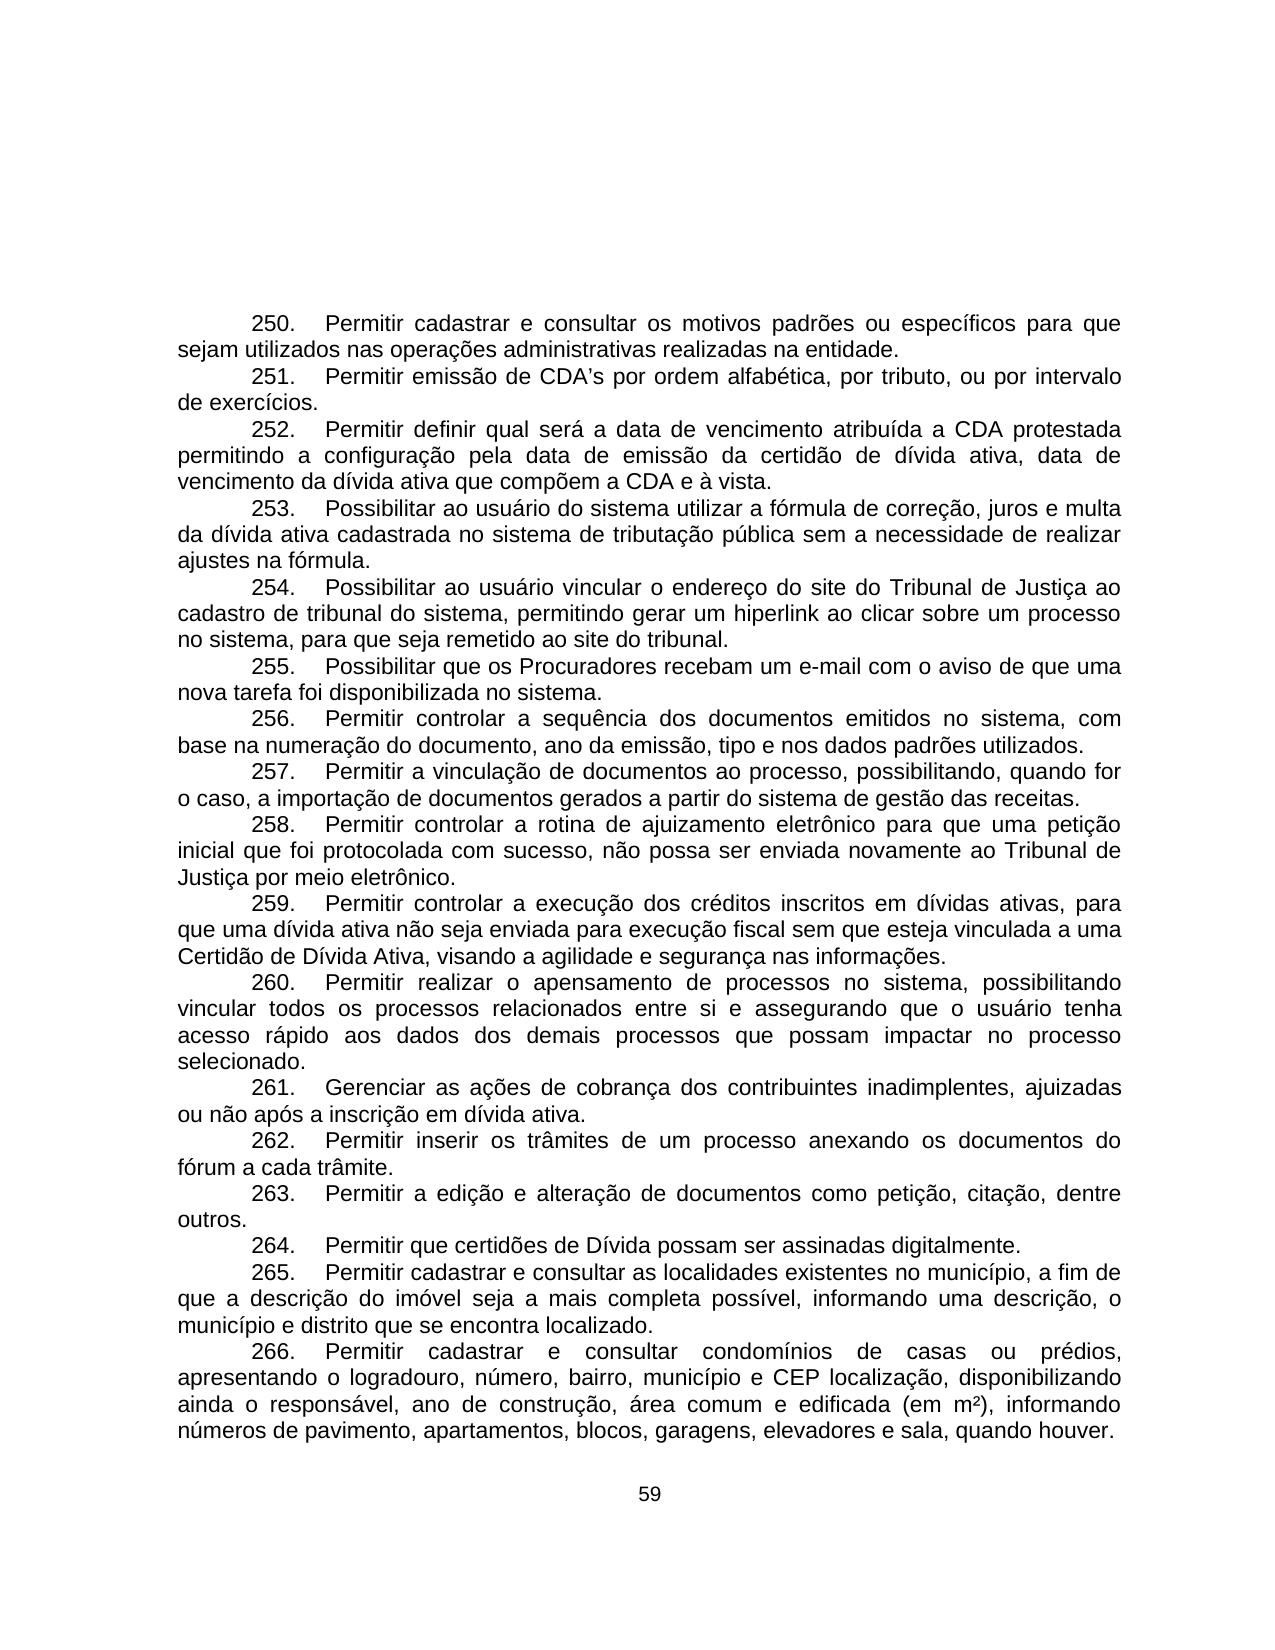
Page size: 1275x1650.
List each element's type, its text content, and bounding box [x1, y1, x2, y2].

list Possibilitar ao usuário do sistema utilizar a fórmula de correção, juros e multa da dívida ativa cadastrada no sistema de tributação pública sem a necessidade de realizar ajustes na fórmula. [177, 494, 1122, 574]
list Gerenciar as ações de cobrança dos contribuintes inadimplentes, ajuizadas ou não após a inscrição em dívida ativa. [177, 1074, 1122, 1127]
list Permitir cadastrar e consultar os motivos padrões ou específicos para que sejam utilizados nas operações administrativas realizadas na entidade. [177, 310, 1122, 363]
list Permitir definir qual será a data de vencimento atribuída a CDA protestada permitindo a configuração pela data de emissão da certidão de dívida ativa, data de vencimento da dívida ativa que compõem a CDA e à vista. [177, 416, 1122, 494]
list Permitir controlar a execução dos créditos inscritos em dívidas ativas, para que uma dívida ativa não seja enviada para execução fiscal sem que esteja vinculada a uma Certidão de Dívida Ativa, visando a agilidade e segurança nas informações. [177, 890, 1122, 969]
list Permitir emissão de CDA’s por ordem alfabética, por tributo, ou por intervalo de exercícios. [177, 363, 1122, 416]
list Permitir cadastrar e consultar condomínios de casas ou prédios, apresentando o logradouro, número, bairro, município e CEP localização, disponibilizando ainda o responsável, ano de construção, área comum e edificada (em m²), informando números de pavimento, apartamentos, blocos, garagens, elevadores e sala, quando houver. [177, 1338, 1122, 1443]
list Permitir inserir os trâmites de um processo anexando os documentos do fórum a cada trâmite. [177, 1127, 1122, 1180]
list Permitir controlar a rotina de ajuizamento eletrônico para que uma petição inicial que foi protocolada com sucesso, não possa ser enviada novamente ao Tribunal de Justiça por meio eletrônico. [177, 811, 1122, 890]
list Permitir realizar o apensamento de processos no sistema, possibilitando vincular todos os processos relacionados entre si e assegurando que o usuário tenha acesso rápido aos dados dos demais processos que possam impactar no processo selecionado. [177, 969, 1122, 1074]
list Possibilitar ao usuário vincular o endereço do site do Tribunal de Justiça ao cadastro de tribunal do sistema, permitindo gerar um hiperlink ao clicar sobre um processo no sistema, para que seja remetido ao site do tribunal. [177, 574, 1122, 653]
list Possibilitar que os Procuradores recebam um e-mail com o aviso de que uma nova tarefa foi disponibilizada no sistema. [177, 653, 1122, 705]
list Permitir a vinculação de documentos ao processo, possibilitando, quando for o caso, a importação de documentos gerados a partir do sistema de gestão das receitas. [177, 758, 1122, 811]
list Permitir controlar a sequência dos documentos emitidos no sistema, com base na numeração do documento, ano da emissão, tipo e nos dados padrões utilizados. [177, 705, 1122, 758]
list Permitir que certidões de Dívida possam ser assinadas digitalmente. [177, 1232, 1122, 1259]
list Permitir a edição e alteração de documentos como petição, citação, dentre outros. [177, 1180, 1122, 1232]
list Permitir cadastrar e consultar as localidades existentes no município, a fim de que a descrição do imóvel seja a mais completa possível, informando uma descrição, o município e distrito que se encontra localizado. [177, 1259, 1122, 1338]
